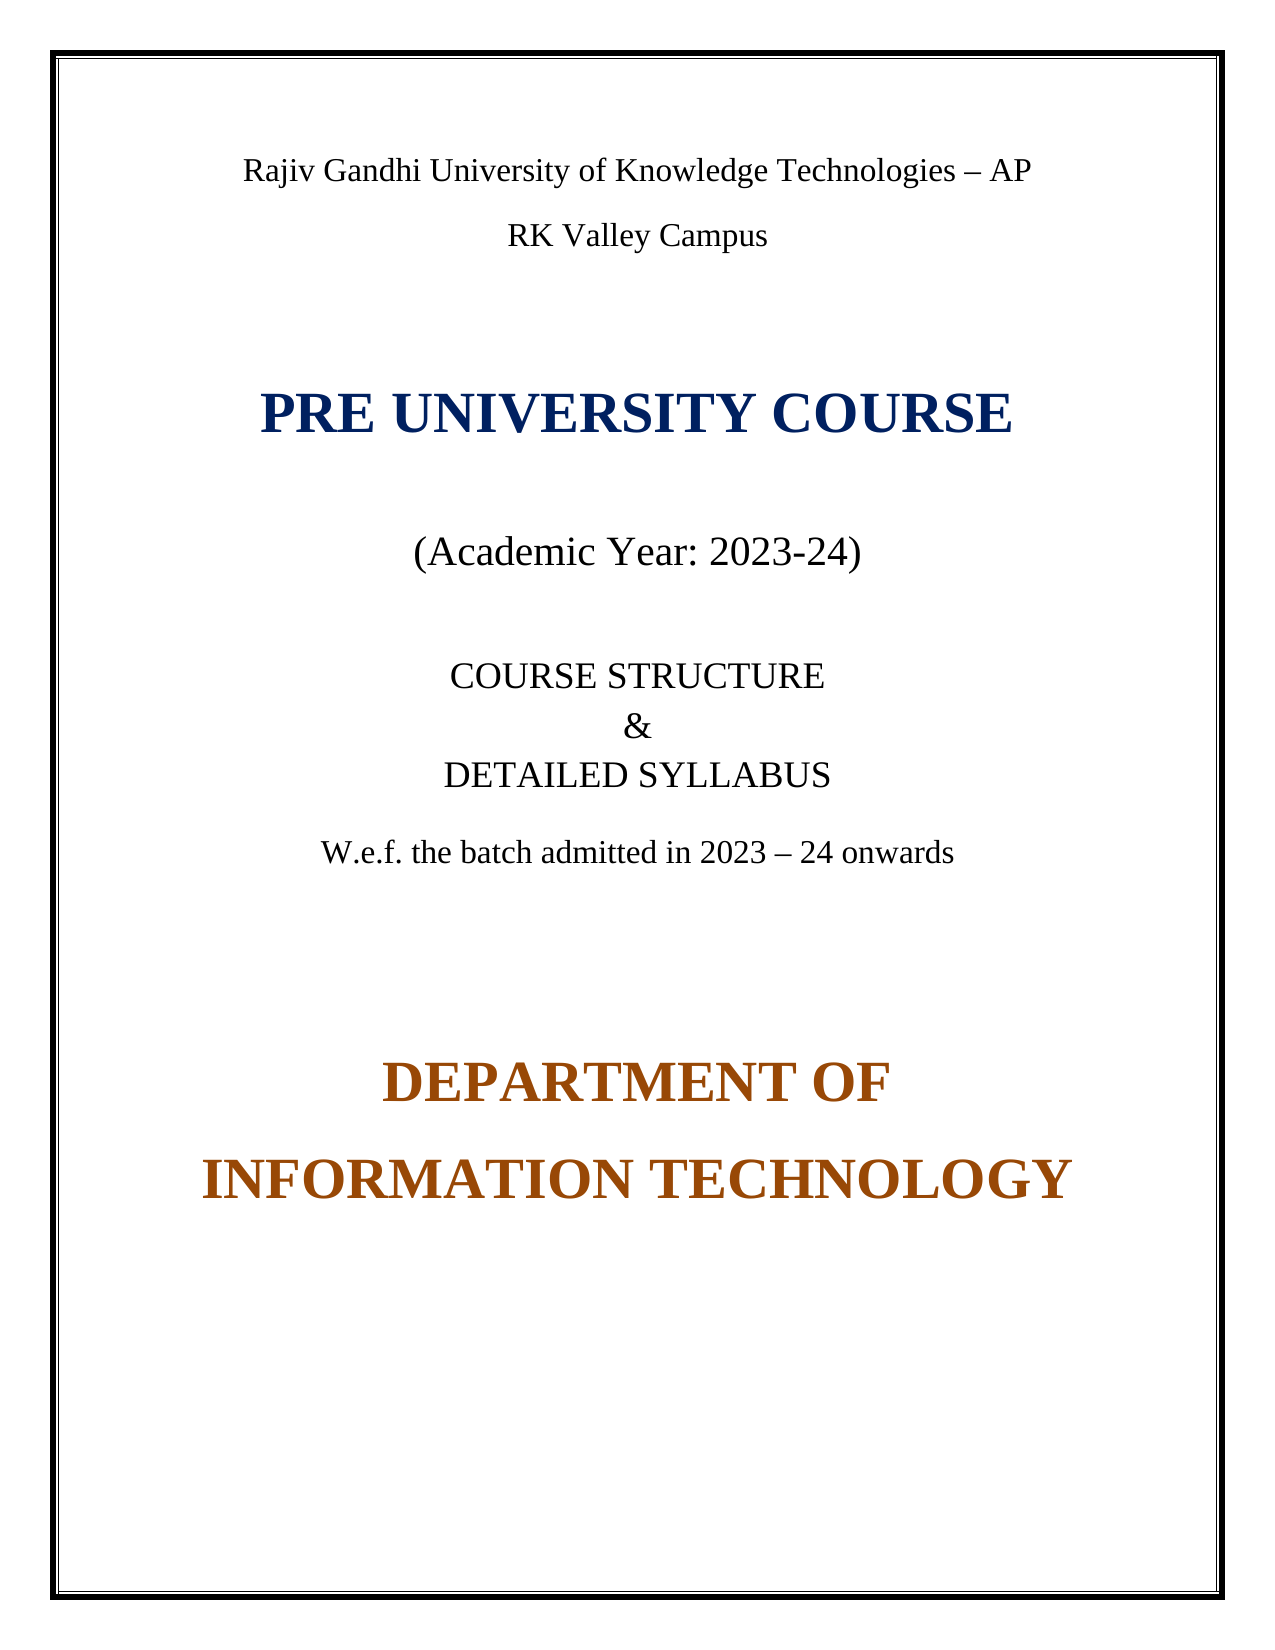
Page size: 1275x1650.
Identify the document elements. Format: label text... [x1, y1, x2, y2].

text & [150, 703, 1125, 746]
text DEPARTMENT OF [150, 1046, 1125, 1113]
text Rajiv Gandhi University of Knowledge Technologies – AP [150, 150, 1125, 188]
text INFORMATION TECHNOLOGY [150, 1144, 1125, 1211]
text (Academic Year: 2023-24) [150, 527, 1125, 574]
text W.e.f. the batch admitted in 2023 – 24 onwards [150, 833, 1125, 871]
text DETAILED SYLLABUS [150, 753, 1125, 796]
text PRE UNIVERSITY COURSE [150, 378, 1125, 445]
text COURSE STRUCTURE [150, 654, 1125, 697]
text RK Valley Campus [150, 215, 1125, 253]
